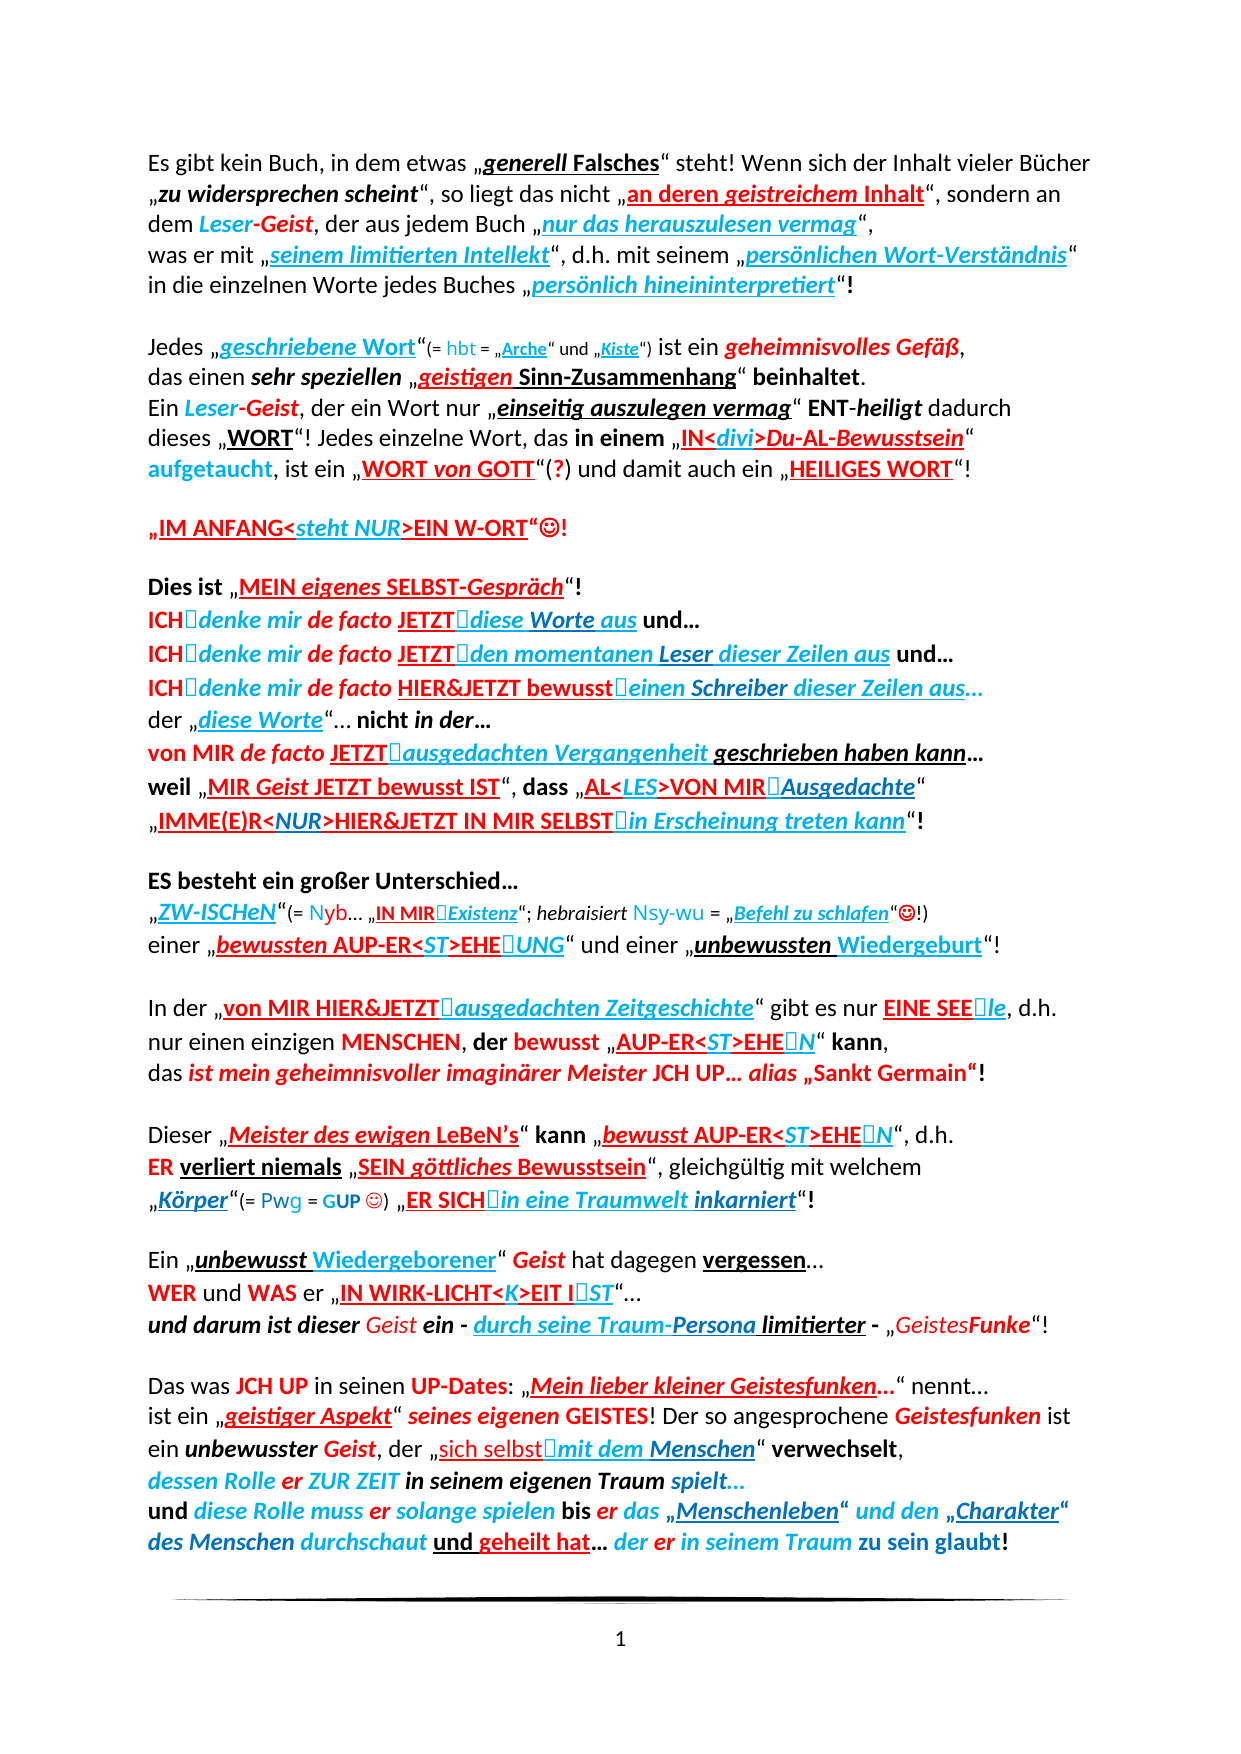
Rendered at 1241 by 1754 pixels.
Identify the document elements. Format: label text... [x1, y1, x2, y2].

text das einen sehr speziellen „geistigen Sinn-Zusammenhang“ beinhaltet. [148, 361, 1093, 392]
text „IM ANFANG<steht NUR>EIN W-ORT“! [148, 512, 1093, 543]
text „ZW-ISCHeN“(= Nyb… „IN MIRExistenz“; hebraisiert Nsy-wu = „Befehl zu schlafen“!) [148, 896, 1093, 927]
text In der „von MIR HIER&JETZTausgedachten Zeitgeschichte“ gibt es nur EINE SEEle, d.h. nur einen einzigen MENSCHEN, der bewusst „AUP-ER<ST>EHEN“ kann, [148, 989, 1093, 1057]
text ist ein „geistiger Aspekt“ seines eigenen GEISTES! Der so angesprochene Geistesfunken ist ein unbewusster Geist, der „sich selbstmit dem Menschen“ verwechselt, [148, 1400, 1093, 1465]
text Ein „unbewusst Wiedergeborener“ Geist hat dagegen vergessen… [148, 1244, 1093, 1275]
text was er mit „seinem limitierten Intellekt“, d.h. mit seinem „persönlichen Wort-Verständnis“ [148, 239, 1093, 270]
text Dies ist „MEIN eigenes SELBST-Gespräch“! [148, 571, 1093, 602]
picture [502, 935, 511, 953]
text und darum ist dieser Geist ein - durch seine Traum-Persona limitierter - „GeistesFunke“! [148, 1309, 1093, 1339]
picture [171, 1596, 1069, 1604]
picture [437, 905, 446, 918]
picture [457, 644, 468, 660]
text Jedes „geschriebene Wort“(= hbt = „Arche“ und „Kiste“) ist ein geheimnisvolles Gefäß, [148, 331, 1093, 361]
text WER und WAS er „IN WIRK-LICHT<K>EIT IST“… [148, 1275, 1093, 1309]
text das ist mein geheimnisvoller imaginärer Meister JCH UP… alias „Sankt Germain“! [148, 1057, 1093, 1088]
text Dieser „Meister des ewigen LeBeN’s“ kann „bewusst AUP-ER<ST>EHEN“, d.h. [148, 1117, 1093, 1151]
text ICHdenke mir de facto JETZTdiese Worte aus und… [148, 602, 1093, 636]
picture [785, 1032, 794, 1050]
picture [974, 998, 983, 1016]
text ES besteht ein großer Unterschied… [148, 866, 1093, 896]
text in die einzelnen Worte jedes Buches „persönlich hineininterpretiert“! [148, 270, 1093, 300]
text ICHdenke mir de facto JETZTden momentanen Leser dieser Zeilen aus und… [148, 636, 1093, 670]
text von MIR de facto JETZTausgedachten Vergangenheit geschrieben haben kann… [148, 734, 1093, 769]
text „Körper“(= Pwg = GUP ) „ER SICHin eine Traumwelt inkarniert“! [148, 1181, 1093, 1215]
text der „diese Worte“… nicht in der… [148, 704, 1093, 734]
text einer „bewussten AUP-ER<ST>EHEUNG“ und einer „unbewussten Wiedergeburt“! [148, 927, 1093, 961]
picture [768, 777, 779, 793]
text Ein Leser-Geist, der ein Wort nur „einseitig auszulegen vermag“ ENT-heiligt dadurch [148, 392, 1093, 422]
picture [579, 1283, 587, 1299]
text ER verliert niemals „SEIN göttliches Bewusstsein“, gleichgültig mit welchem [148, 1151, 1093, 1181]
picture [457, 610, 468, 626]
picture [866, 1125, 874, 1141]
text Das was JCH UP in seinen UP-Dates: „Mein lieber kleiner Geistesfunken…“ nennt… [148, 1370, 1093, 1400]
text dieses „WORT“! Jedes einzelne Wort, das in einem „IN<divi>Du-AL-Bewusstsein“ aufgetaucht, ist ein „WORT von GOTT“(?) und damit auch ein „HEILIGES WORT“! [148, 422, 1093, 483]
text weil „MIR Geist JETZT bewusst IST“, dass „AL<LES>VON MIRAusgedachte“ „IMME(E)R<NUR>HIER&JETZT IN MIR SELBSTin Erscheinung treten kann“! [148, 769, 1093, 837]
text dessen Rolle er ZUR ZEIT in seinem eigenen Traum spielt… [148, 1465, 1093, 1495]
text und diese Rolle muss er solange spielen bis er das „Menschenleben“ und den „Charakter“ des Menschen durchschaut und geheilt hat… der er in seinem Traum zu sein glaubt! [148, 1495, 1093, 1556]
text Es gibt kein Buch, in dem etwas „generell Falsches“ steht! Wenn sich der Inhalt vieler Bücher „zu widersprechen scheint“, so liegt das nicht „an deren geistreichem Inhalt“, sondern an dem Leser-Geist, der aus jedem Buch „nur das herauszulesen vermag“, [148, 148, 1093, 239]
text ICHdenke mir de facto HIER&JETZT bewussteinen Schreiber dieser Zeilen aus… [148, 670, 1093, 704]
